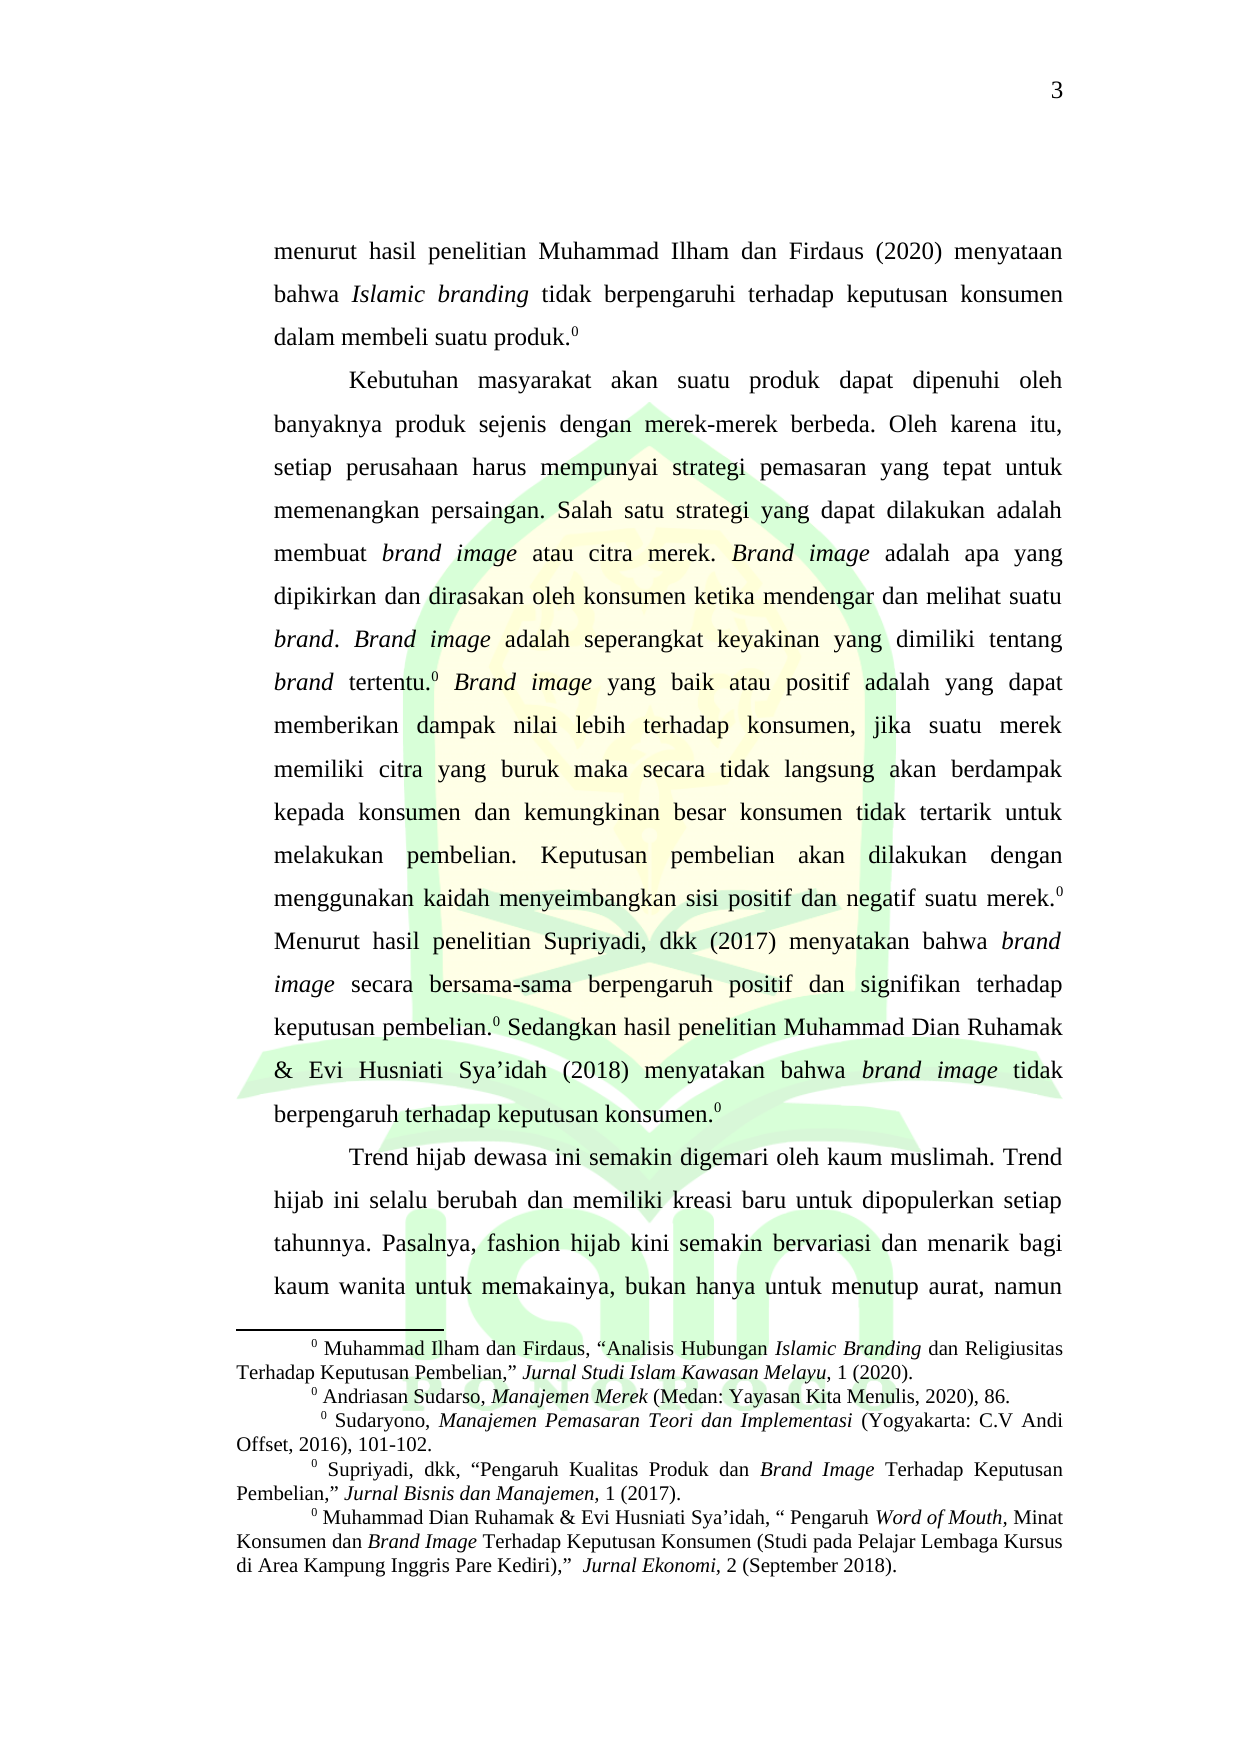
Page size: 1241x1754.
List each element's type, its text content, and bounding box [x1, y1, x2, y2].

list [274, 236, 1063, 351]
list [274, 1142, 1063, 1300]
list Kebutuhan masyarakat akan suatu produk dapat dipenuhi oleh banyaknya produk sejenis dengan merek-merek berbeda. Oleh karena itu, setiap perusahaan harus mempunyai strategi pemasaran yang tepat untuk memenangkan persaingan. Salah satu strategi yang dapat dilakukan adalah membuat brand image atau citra merek. Brand image adalah apa yang dipikirkan dan dirasakan oleh konsumen ketika mendengar dan melihat suatu brand. Brand image adalah seperangkat keyakinan yang dimiliki tentang brand tertentu. Brand image yang baik atau positif adalah yang dapat memberikan dampak nilai lebih terhadap konsumen, jika suatu merek memiliki citra yang buruk maka secara tidak langsung akan berdampak kepada konsumen dan kemungkinan besar konsumen tidak tertarik untuk melakukan pembelian. Keputusan pembelian akan dilakukan dengan menggunakan kaidah menyeimbangkan sisi positif dan negatif suatu merek. Menurut hasil penelitian Supriyadi, dkk (2017) menyatakan bahwa brand image secara bersama-sama berpengaruh positif dan signifikan terhadap keputusan pembelian. Sedangkan hasil penelitian Muhammad Dian Ruhamak & Evi Husniati Sya’idah (2018) menyatakan bahwa brand image tidak berpengaruh terhadap keputusan konsumen. [274, 366, 1063, 1127]
